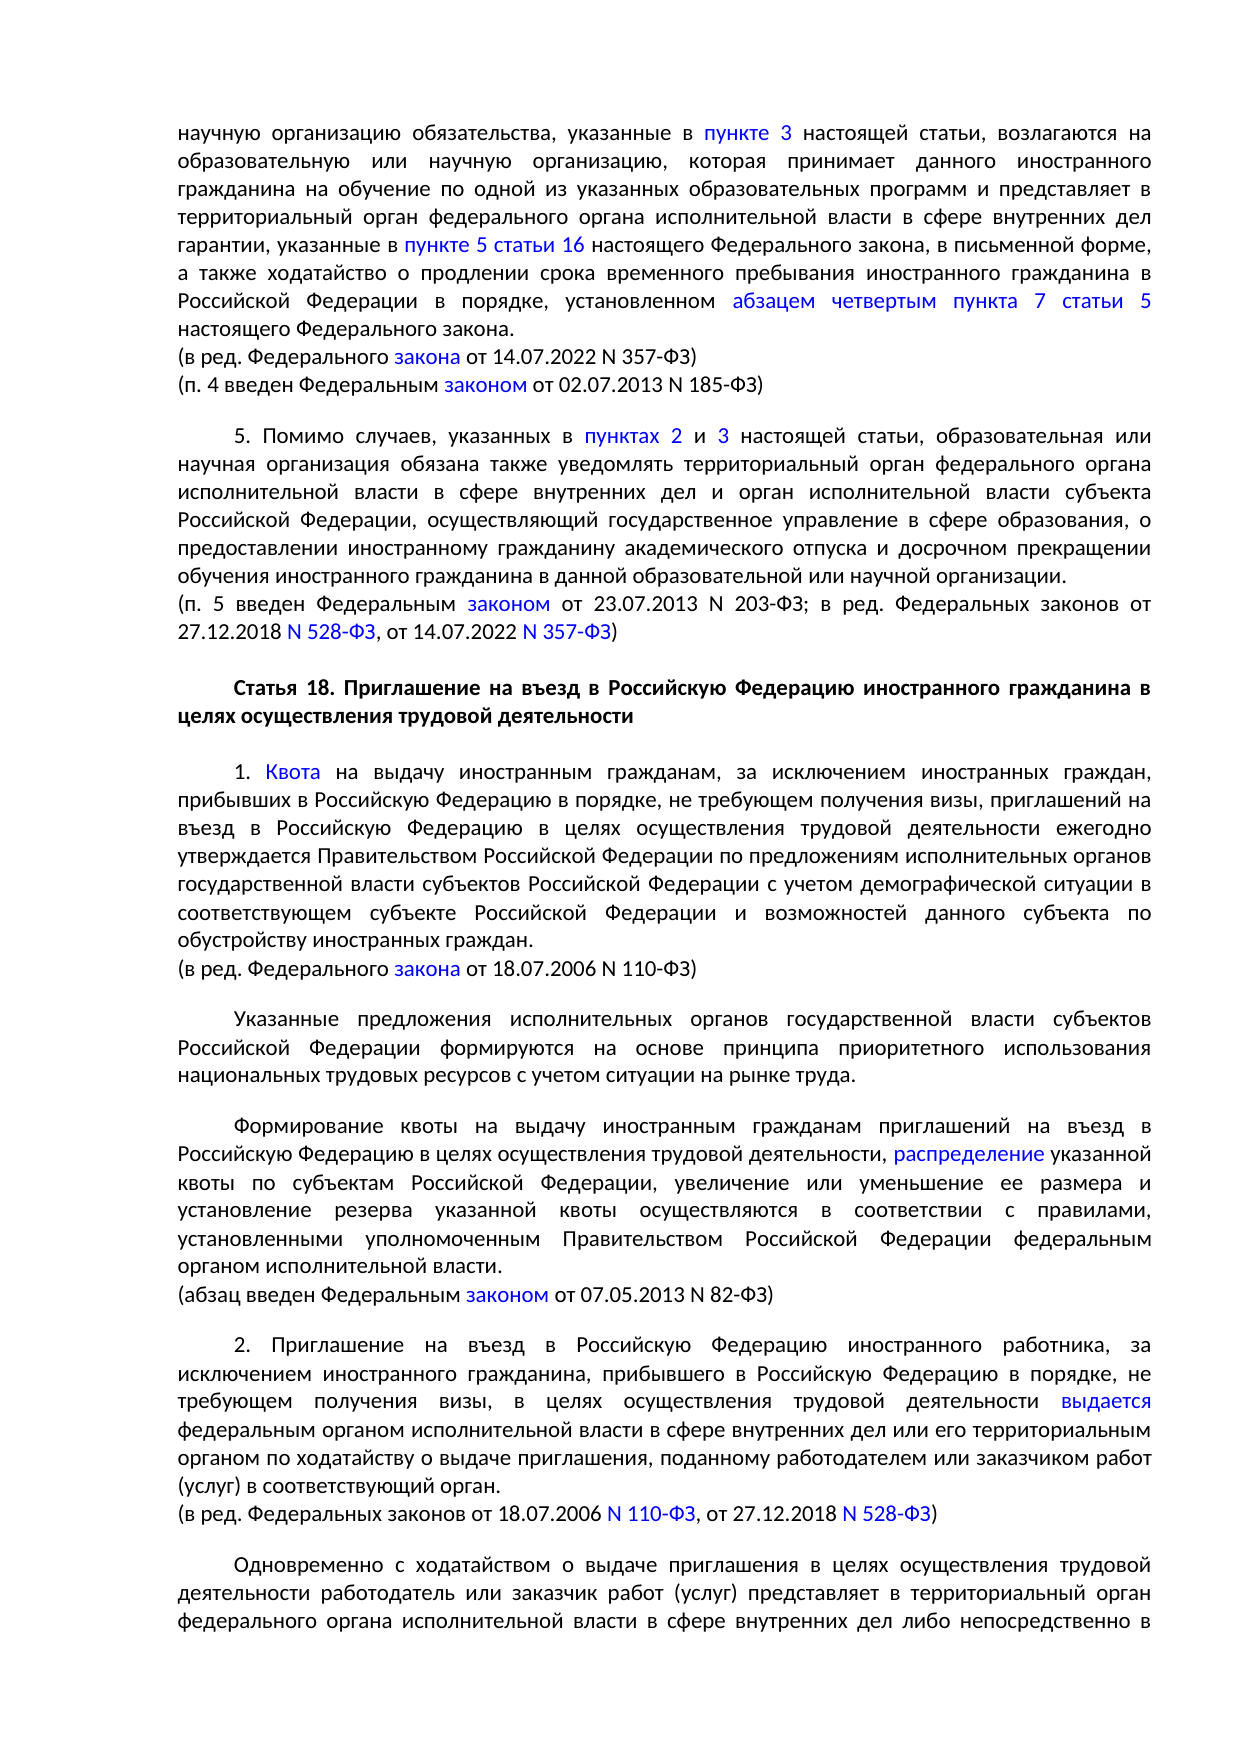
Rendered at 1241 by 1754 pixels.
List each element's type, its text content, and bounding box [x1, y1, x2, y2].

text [177, 118, 1152, 342]
text (в ред. Федеральных законов от 18.07.2006 N 110-ФЗ, от 27.12.2018 N 528-ФЗ) [177, 1499, 1152, 1527]
text (п. 5 введен Федеральным законом от 23.07.2013 N 203-ФЗ; в ред. Федеральных законов от 27.12.2018 N 528-ФЗ, от 14.07.2022 N 357-ФЗ) [177, 589, 1152, 645]
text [177, 1550, 1152, 1634]
text (в ред. Федерального закона от 14.07.2022 N 357-ФЗ) [177, 342, 1152, 370]
text 1. Квота на выдачу иностранным гражданам, за исключением иностранных граждан, прибывших в Российскую Федерацию в порядке, не требующем получения визы, приглашений на въезд в Российскую Федерацию в целях осуществления трудовой деятельности ежегодно утверждается Правительством Российской Федерации по предложениям исполнительных органов государственной власти субъектов Российской Федерации с учетом демографической ситуации в соответствующем субъекте Российской Федерации и возможностей данного субъекта по обустройству иностранных граждан. [177, 757, 1152, 954]
text Указанные предложения исполнительных органов государственной власти субъектов Российской Федерации формируются на основе принципа приоритетного использования национальных трудовых ресурсов с учетом ситуации на рынке труда. [177, 1004, 1152, 1089]
text (абзац введен Федеральным законом от 07.05.2013 N 82-ФЗ) [177, 1280, 1152, 1308]
text 5. Помимо случаев, указанных в пунктах 2 и 3 настоящей статьи, образовательная или научная организация обязана также уведомлять территориальный орган федерального органа исполнительной власти в сфере внутренних дел и орган исполнительной власти субъекта Российской Федерации, осуществляющий государственное управление в сфере образования, о предоставлении иностранному гражданину академического отпуска и досрочном прекращении обучения иностранного гражданина в данной образовательной или научной организации. [177, 421, 1152, 589]
text (п. 4 введен Федеральным законом от 02.07.2013 N 185-ФЗ) [177, 370, 1152, 398]
text Формирование квоты на выдачу иностранным гражданам приглашений на въезд в Российскую Федерацию в целях осуществления трудовой деятельности, распределение указанной квоты по субъектам Российской Федерации, увеличение или уменьшение ее размера и установление резерва указанной квоты осуществляются в соответствии с правилами, установленными уполномоченным Правительством Российской Федерации федеральным органом исполнительной власти. [177, 1112, 1152, 1280]
text (в ред. Федерального закона от 18.07.2006 N 110-ФЗ) [177, 954, 1152, 982]
text 2. Приглашение на въезд в Российскую Федерацию иностранного работника, за исключением иностранного гражданина, прибывшего в Российскую Федерацию в порядке, не требующем получения визы, в целях осуществления трудовой деятельности выдается федеральным органом исполнительной власти в сфере внутренних дел или его территориальным органом по ходатайству о выдаче приглашения, поданному работодателем или заказчиком работ (услуг) в соответствующий орган. [177, 1331, 1152, 1499]
title Статья 18. Приглашение на въезд в Российскую Федерацию иностранного гражданина в целях осуществления трудовой деятельности [177, 673, 1152, 729]
